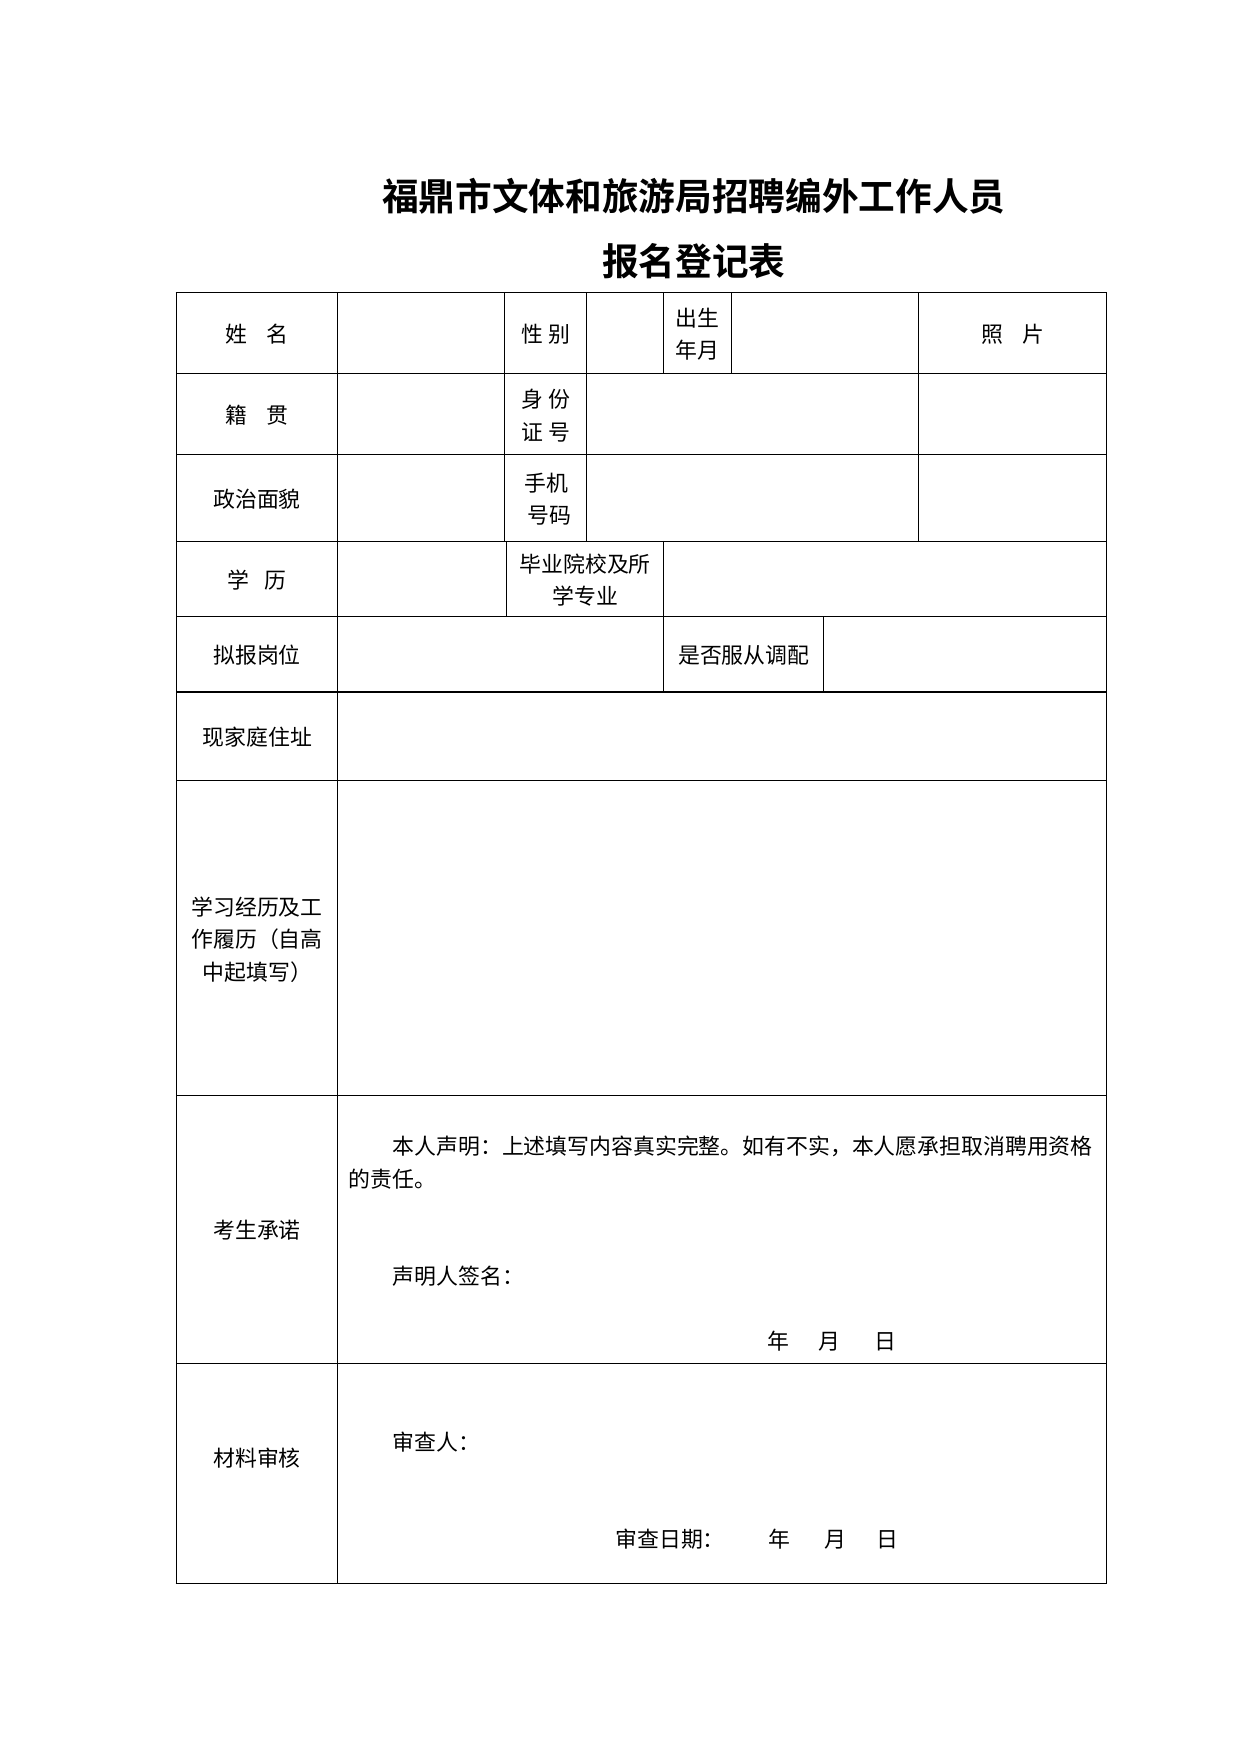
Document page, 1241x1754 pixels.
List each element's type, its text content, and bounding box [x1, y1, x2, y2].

table_cell 毕业院校及所学专业 [507, 542, 663, 616]
table_cell [338, 693, 1106, 780]
table_header 性 别 [505, 293, 586, 373]
table_cell 学 历 [177, 542, 337, 616]
table_cell [824, 617, 1106, 691]
table_cell 手机 号码 [505, 455, 586, 541]
table_cell 现家庭住址 [177, 693, 337, 780]
table_cell 考生承诺 [177, 1096, 337, 1363]
table_cell 拟报岗位 [177, 617, 337, 691]
table_cell [587, 374, 918, 454]
table_cell [587, 455, 918, 541]
table_cell 审查人： 审查日期： 年 月 日 [338, 1364, 1106, 1583]
table_cell [338, 542, 506, 616]
table_cell [338, 374, 504, 454]
text 报名登记表 [187, 227, 1053, 292]
table_cell 政治面貌 [177, 455, 337, 541]
table_cell 材料审核 [177, 1364, 337, 1583]
table_cell 籍 贯 [177, 374, 337, 454]
table_header 出生 年月 [664, 293, 731, 373]
table_cell 身 份 证 号 [505, 374, 586, 454]
table_cell 是否服从调配 [664, 617, 823, 691]
table_header 照 片 [919, 293, 1106, 373]
table_cell 学习经历及工作履历（自高中起填写） [177, 781, 337, 1095]
table_header [732, 293, 918, 373]
table_cell [338, 617, 663, 691]
table_cell 本人声明：上述填写内容真实完整。如有不实，本人愿承担取消聘用资格的责任。 声明人签名： 年 月 日 [338, 1096, 1106, 1363]
table_cell [664, 542, 1106, 616]
table_cell [338, 781, 1106, 1095]
table_header [338, 293, 504, 373]
table_cell [338, 455, 504, 541]
text 福鼎市文体和旅游局招聘编外工作人员 [187, 162, 1053, 227]
table_header 姓 名 [177, 293, 337, 373]
table_header [587, 293, 663, 373]
